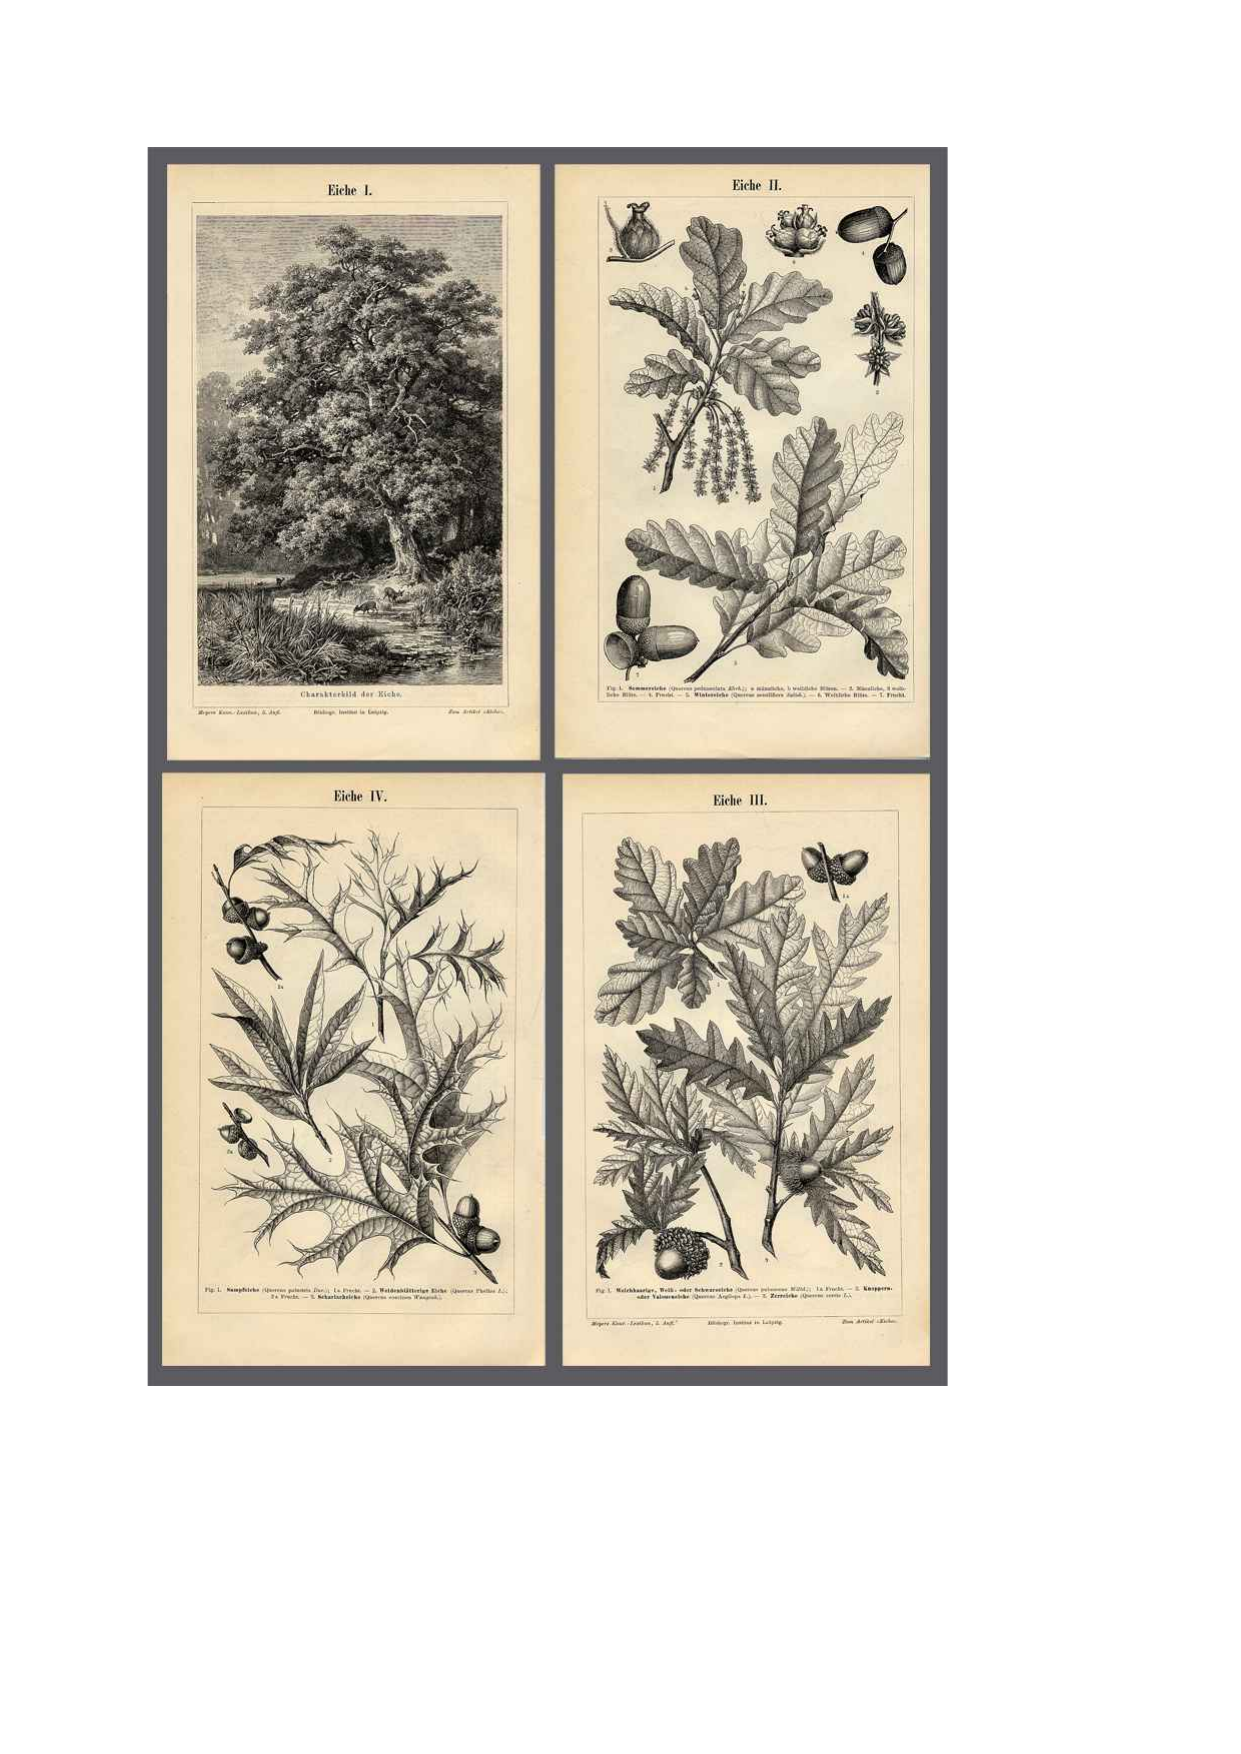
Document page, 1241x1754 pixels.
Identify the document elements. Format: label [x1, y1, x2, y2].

picture [147, 147, 948, 1386]
